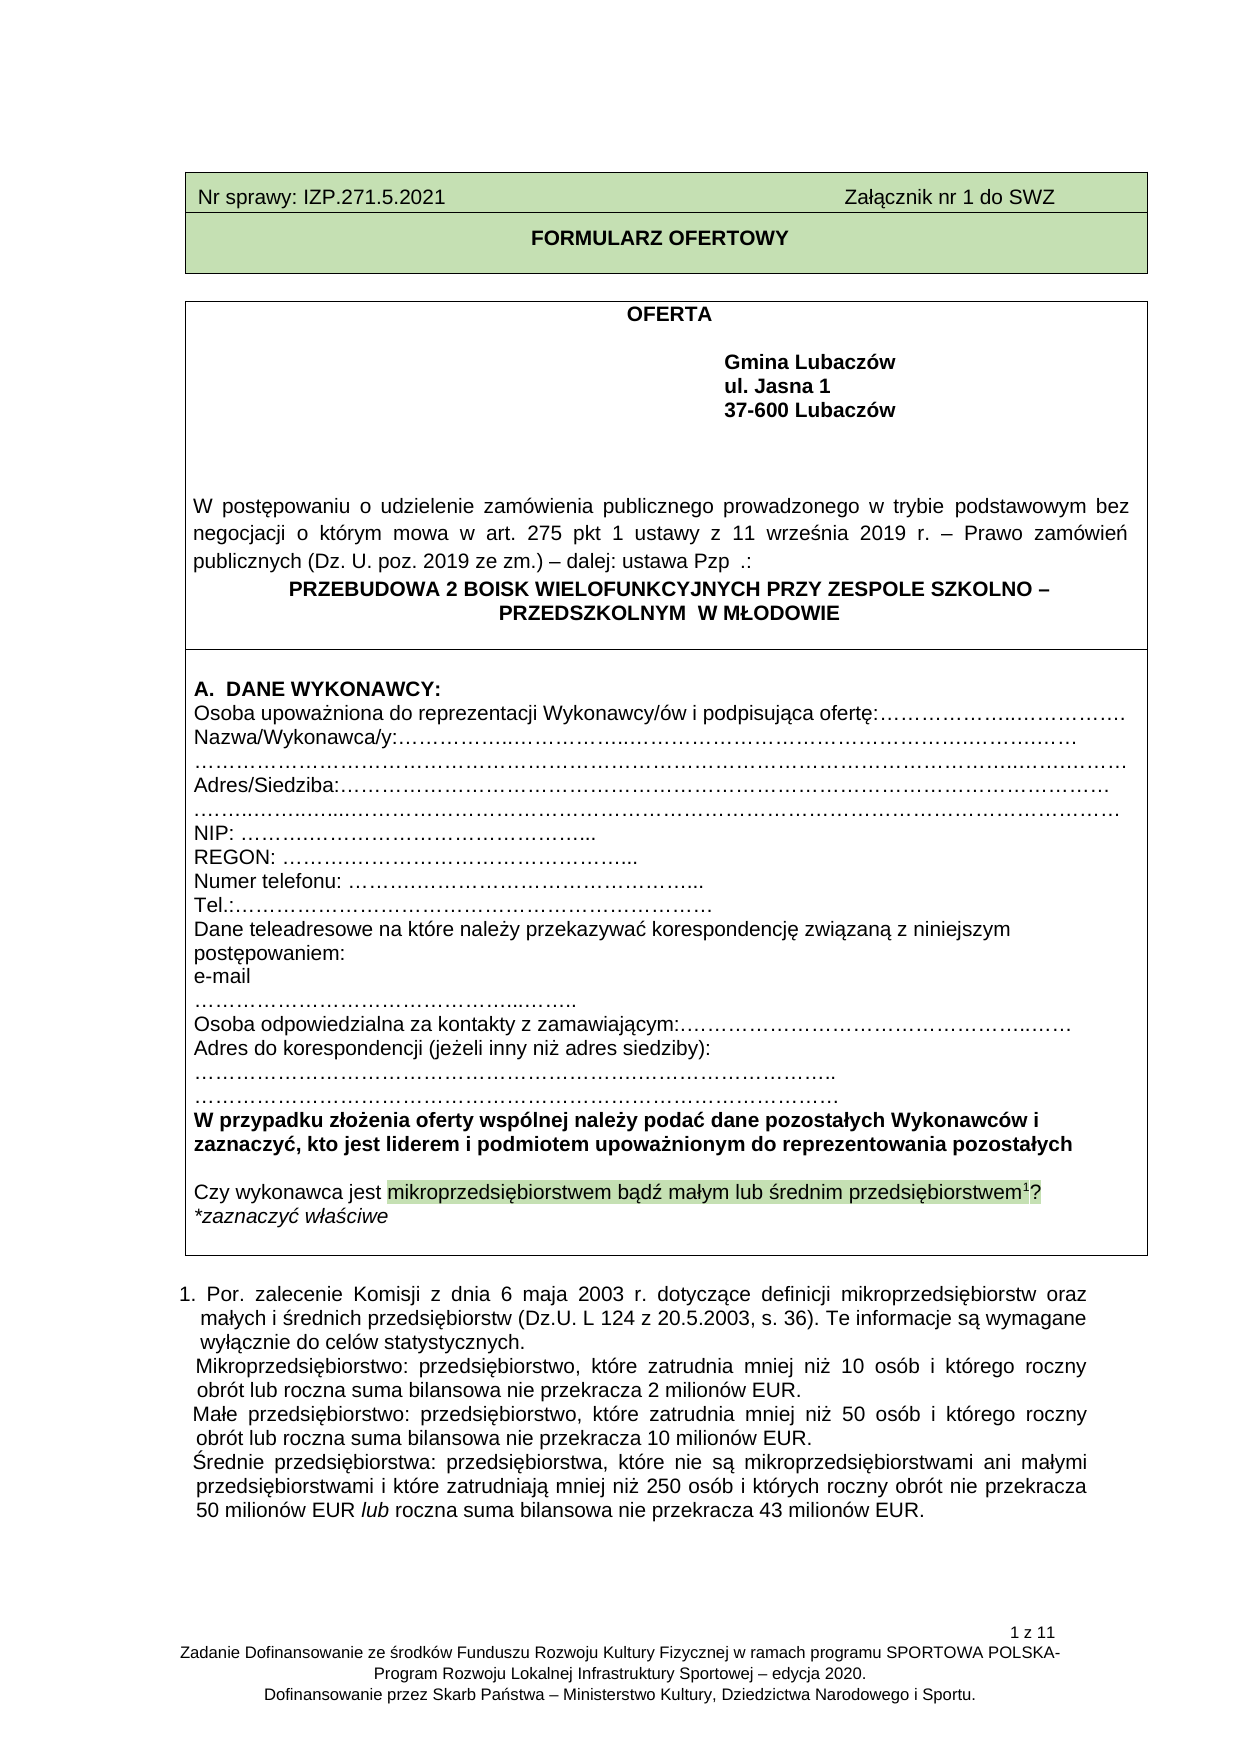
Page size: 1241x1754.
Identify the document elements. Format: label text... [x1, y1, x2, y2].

table_header Nr sprawy: IZP.271.5.2021 Załącznik nr 1 do SWZ [186, 173, 1147, 212]
text Mikroprzedsiębiorstwo: przedsiębiorstwo, które zatrudnia mniej niż 10 osób i którego roczny obrót lub roczna suma bilansowa nie przekracza 2 milionów EUR. [195, 1354, 1088, 1402]
text Średnie przedsiębiorstwa: przedsiębiorstwa, które nie są mikroprzedsiębiorstwami ani małymi przedsiębiorstwami i które zatrudniają mniej niż 250 osób i których roczny obrót nie przekracza 50 milionów EUR lub roczna suma bilansowa nie przekracza 43 milionów EUR. [192, 1450, 1088, 1522]
text Małe przedsiębiorstwo: przedsiębiorstwo, które zatrudnia mniej niż 50 osób i którego roczny obrót lub roczna suma bilansowa nie przekracza 10 milionów EUR. [192, 1402, 1088, 1450]
table_cell A. DANE WYKONAWCY: Osoba upoważniona do reprezentacji Wykonawcy/ów i podpisująca ofertę:………………..……………. Nazwa/Wykonawca/y:……………..……………..………………………………………….……….…… ………………………………………………………………………………………………………..…….……… Adres/Siedziba:………………………………………………………………………………………………… .……..……..…....………………………………………………………………………………………………… NIP: ……….…………………………………... REGON: ……….…………………………………... Numer telefonu: ……….…………………………………... Tel.:…………………………………………………………… Dane teleadresowe na które należy przekazywać korespondencję związaną z niniejszym postępowaniem: e-mail ………………………………………...…….. Osoba odpowiedzialna za kontakty z zamawiającym:.…………………………………………..…… Adres do korespondencji (jeżeli inny niż adres siedziby): ……………………………………………………….……………………….. ………………………………………………………………………………… W przypadku złożenia oferty wspólnej należy podać dane pozostałych Wykonawców i zaznaczyć, kto jest liderem i podmiotem upoważnionym do reprezentowania pozostałych Czy wykonawca jest mikroprzedsiębiorstwem bądź małym lub średnim przedsiębiorstwem1? *zaznaczyć właściwe [186, 650, 1147, 1255]
table_header OFERTA Gmina Lubaczów ul. Jasna 1 37-600 Lubaczów W postępowaniu o udzielenie zamówienia publicznego prowadzonego w trybie podstawowym bez negocjacji o którym mowa w art. 275 pkt 1 ustawy z 11 września 2019 r. – Prawo zamówień publicznych (Dz. U. poz. 2019 ze zm.) – dalej: ustawa Pzp .: PRZEBUDOWA 2 BOISK WIELOFUNKCYJNYCH PRZY ZESPOLE SZKOLNO – PRZEDSZKOLNYM W MŁODOWIE [186, 302, 1147, 649]
table_cell FORMULARZ OFERTOWY [186, 213, 1147, 273]
text 1. Por. zalecenie Komisji z dnia 6 maja 2003 r. dotyczące definicji mikroprzedsiębiorstw oraz małych i średnich przedsiębiorstw (Dz.U. L 124 z 20.5.2003, s. 36). Te informacje są wymagane wyłącznie do celów statystycznych. [179, 1282, 1088, 1354]
